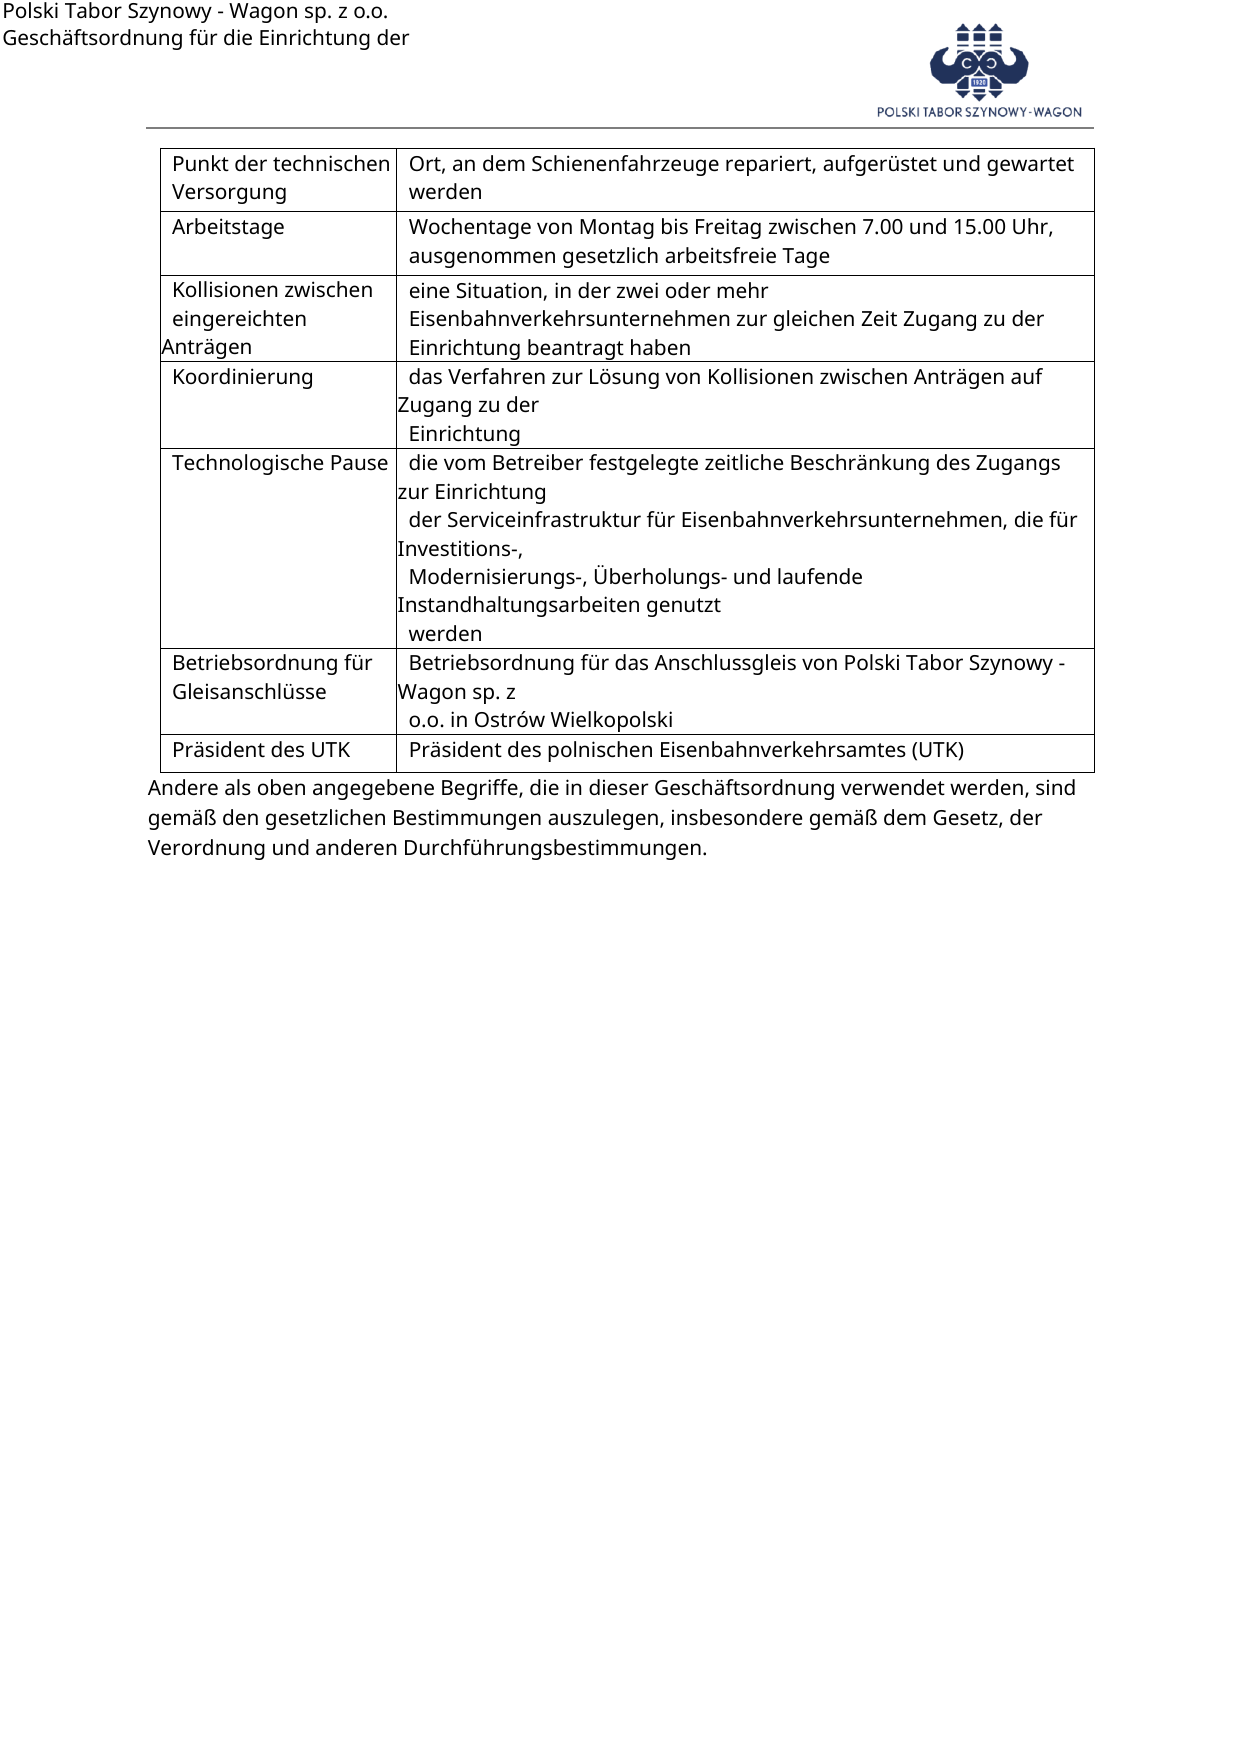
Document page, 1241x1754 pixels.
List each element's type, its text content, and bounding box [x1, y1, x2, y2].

text Andere als oben angegebene Begriffe, die in dieser Geschäftsordnung verwendet werden, sind gemäß den gesetzlichen Bestimmungen auszulegen, insbesondere gemäß dem Gesetz, der Verordnung und anderen Durchführungsbestimmungen. [148, 773, 1118, 862]
table_header Ort, an dem Schienenfahrzeuge repariert, aufgerüstet und gewartet werden [397, 149, 1094, 211]
table_cell Betriebsordnung für das Anschlussgleis von Polski Tabor Szynowy - Wagon sp. z o.o. in Ostrów Wielkopolski [397, 649, 1094, 734]
table_cell das Verfahren zur Lösung von Kollisionen zwischen Anträgen auf Zugang zu der Einrichtung [397, 362, 1094, 447]
table_cell Wochentage von Montag bis Freitag zwischen 7.00 und 15.00 Uhr, ausgenommen gesetzlich arbeitsfreie Tage [397, 212, 1094, 274]
table_cell Betriebsordnung für Gleisanschlüsse [161, 649, 396, 734]
table_cell Präsident des polnischen Eisenbahnverkehrsamtes (UTK) [397, 735, 1094, 772]
table_cell Arbeitstage [161, 212, 396, 274]
table_cell Präsident des UTK [161, 735, 396, 772]
table_cell Kollisionen zwischen eingereichten Anträgen [161, 276, 396, 361]
picture [838, 0, 1121, 136]
table_cell Koordinierung [161, 362, 396, 447]
table_cell eine Situation, in der zwei oder mehr Eisenbahnverkehrsunternehmen zur gleichen Zeit Zugang zu der Einrichtung beantragt haben [397, 276, 1094, 361]
table_cell Technologische Pause [161, 449, 396, 647]
table_cell die vom Betreiber festgelegte zeitliche Beschränkung des Zugangs zur Einrichtung der Serviceinfrastruktur für Eisenbahnverkehrsunternehmen, die für Investitions-, Modernisierungs-, Überholungs- und laufende Instandhaltungsarbeiten genutzt werden [397, 449, 1094, 647]
table_header Punkt der technischen Versorgung [161, 149, 396, 211]
